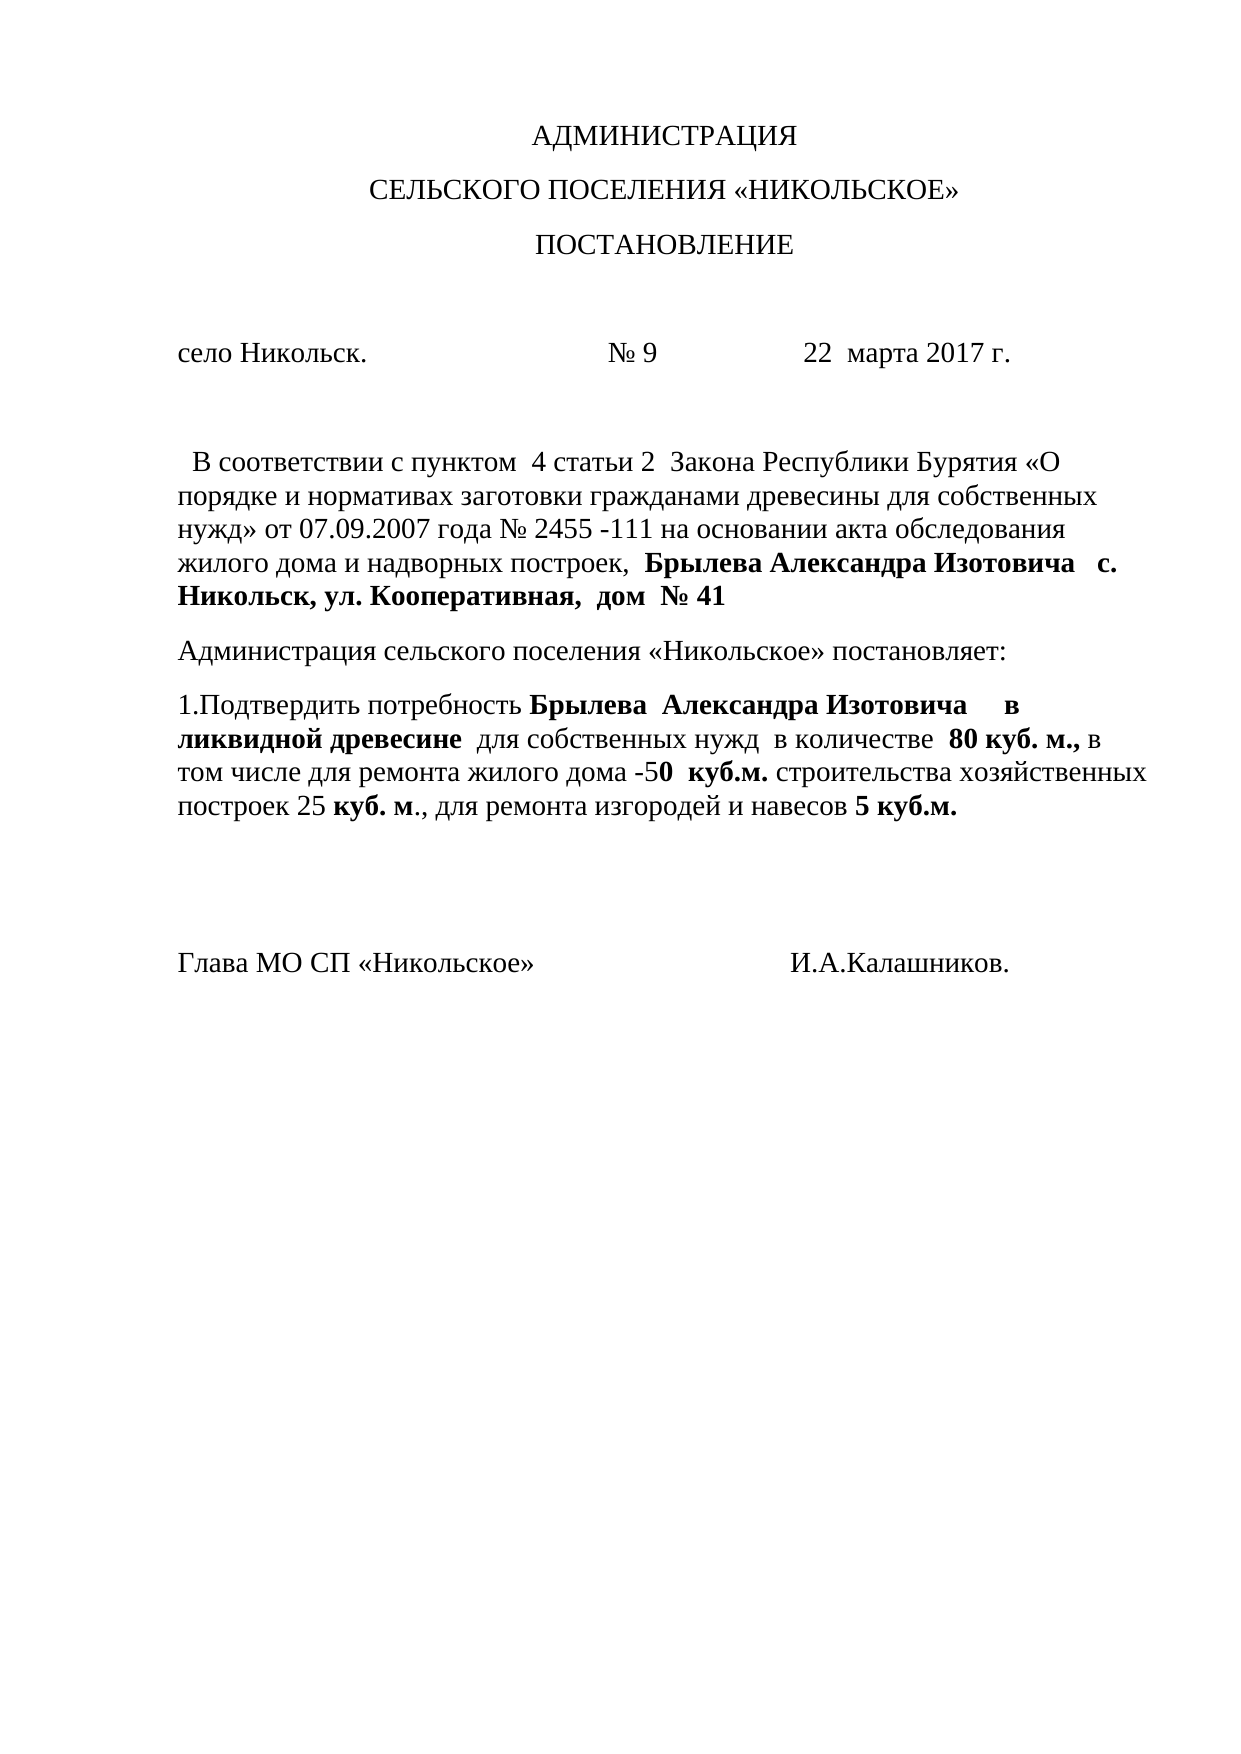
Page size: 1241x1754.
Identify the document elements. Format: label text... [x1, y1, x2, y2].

text 1.Подтвердить потребность Брылева Александра Изотовича в ликвидной древесине для собственных нужд в количестве 80 куб. м., в том числе для ремонта жилого дома -50 куб.м. строительства хозяйственных построек 25 куб. м., для ремонта изгородей и навесов 5 куб.м. [177, 687, 1152, 821]
text Глава МО СП «Никольское» И.А.Калашников. [177, 946, 1152, 979]
text СЕЛЬСКОГО ПОСЕЛЕНИЯ «НИКОЛЬСКОЕ» [177, 172, 1152, 206]
text Администрация сельского поселения «Никольское» постановляет: [177, 633, 1152, 666]
text ПОСТАНОВЛЕНИЕ [177, 227, 1152, 260]
text село Никольск. № 9 22 марта 2017 г. [177, 336, 1152, 369]
text В соответствии с пунктом 4 статьи 2 Закона Республики Бурятия «О порядке и нормативах заготовки гражданами древесины для собственных нужд» от 07.09.2007 года № 2455 -111 на основании акта обследования жилого дома и надворных построек, Брылева Александра Изотовича с. Никольск, ул. Кооперативная, дом № 41 [177, 444, 1152, 612]
text АДМИНИСТРАЦИЯ [177, 118, 1152, 152]
